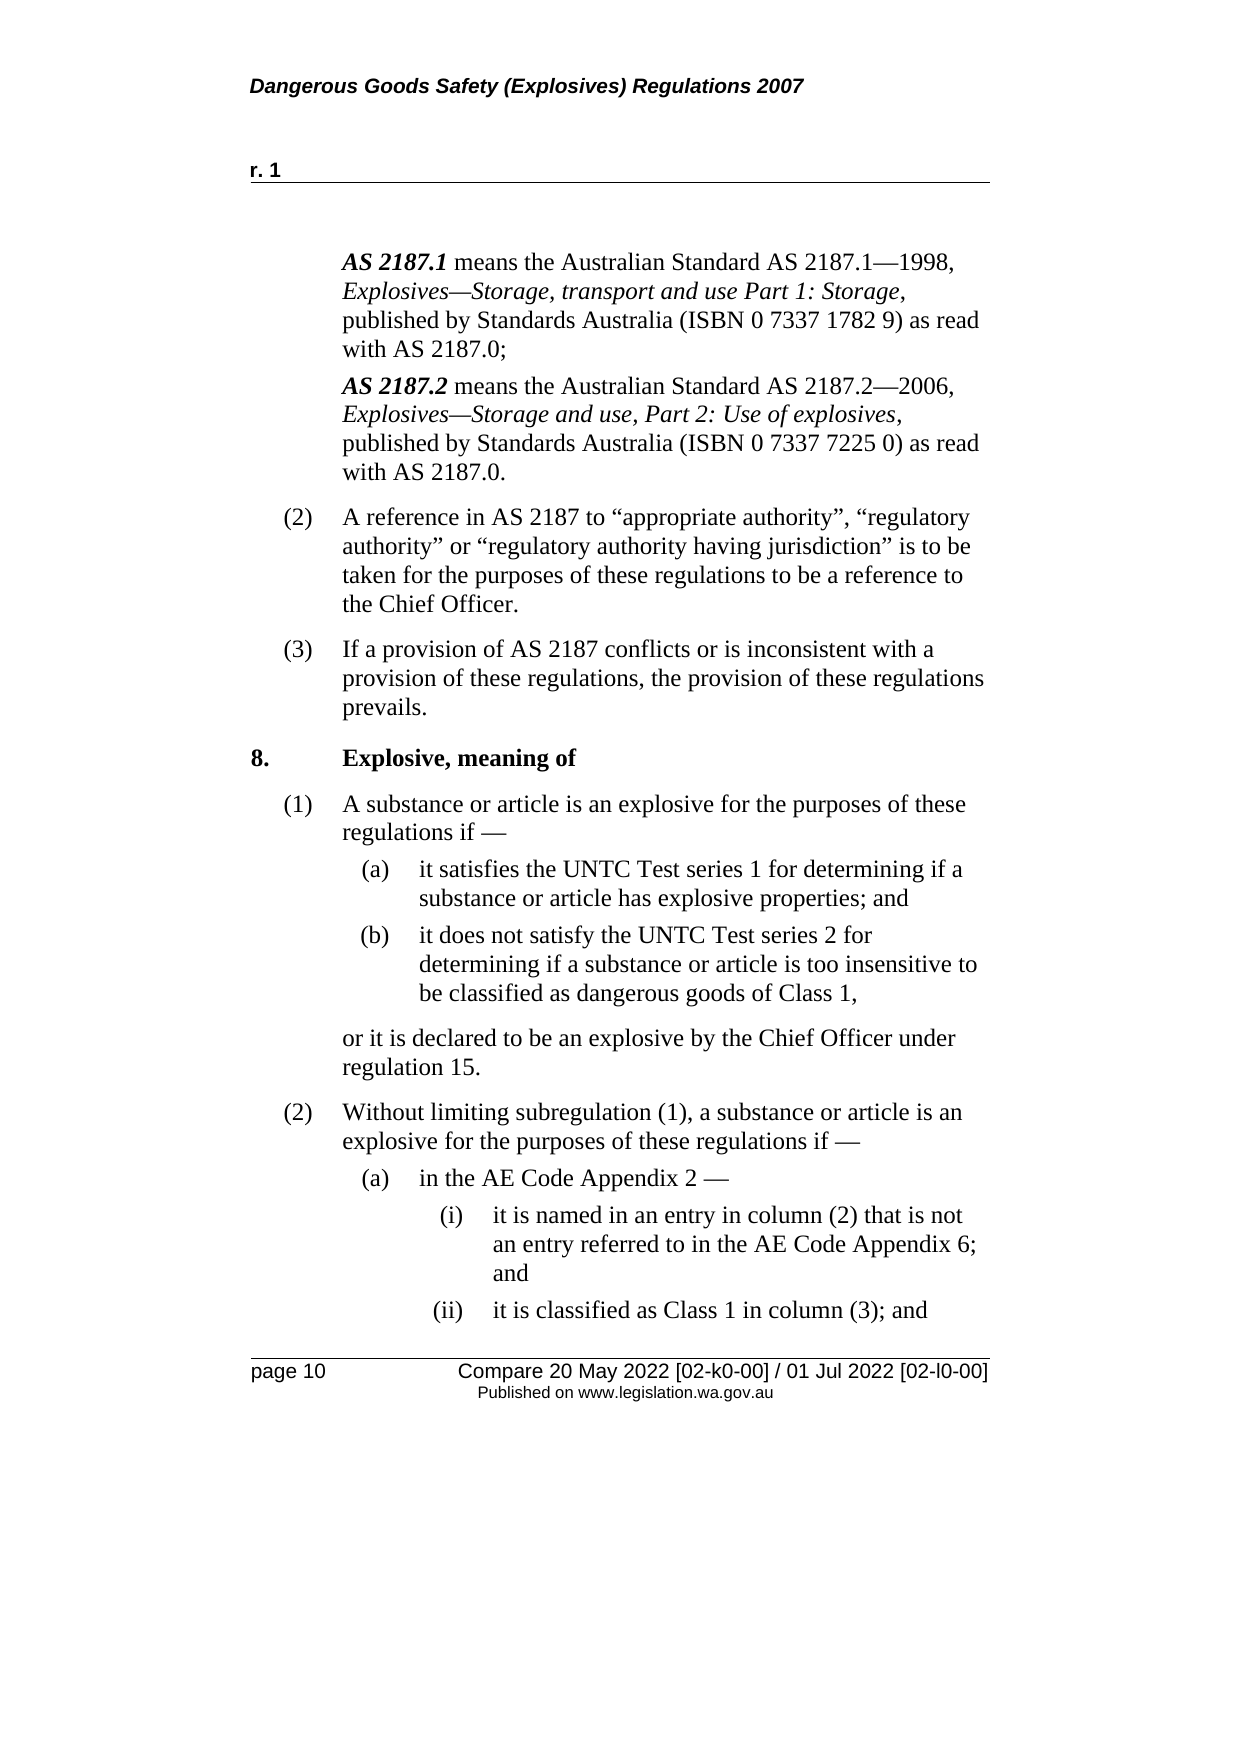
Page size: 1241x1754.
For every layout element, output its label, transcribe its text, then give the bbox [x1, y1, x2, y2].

text (2) A reference in AS 2187 to “appropriate authority”, “regulatory authority” or “regulatory authority having jurisdiction” is to be taken for the purposes of these regulations to be a reference to the Chief Officer. [251, 502, 990, 617]
text (2) Without limiting subregulation (1), a substance or article is an explosive for the purposes of these regulations if — [251, 1097, 990, 1155]
text (3) If a provision of AS 2187 conflicts or is inconsistent with a provision of these regulations, the provision of these regulations prevails. [251, 634, 990, 720]
text AS 2187.1 means the Australian Standard AS 2187.1—1998, Explosives—Storage, transport and use Part 1: Storage, published by Standards Australia (ISBN 0 7337 1782 9) as read with AS 2187.0; [251, 247, 990, 362]
text (ii) it is classified as Class 1 in column (3); and [251, 1295, 990, 1324]
subtitle 8. Explosive, meaning of [251, 743, 990, 772]
text or it is declared to be an explosive by the Chief Officer under regulation 15. [251, 1023, 990, 1081]
text (b) it does not satisfy the UNTC Test series 2 for determining if a substance or article is too insensitive to be classified as dangerous goods of Class 1, [251, 920, 990, 1007]
text (a) in the AE Code Appendix 2 — [251, 1163, 990, 1192]
text (1) A substance or article is an explosive for the purposes of these regulations if — [251, 789, 990, 846]
text AS 2187.2 means the Australian Standard AS 2187.2—2006, Explosives—Storage and use, Part 2: Use of explosives, published by Standards Australia (ISBN 0 7337 7225 0) as read with AS 2187.0. [251, 371, 990, 486]
text (i) it is named in an entry in column (2) that is not an entry referred to in the AE Code Appendix 6; and [251, 1200, 990, 1287]
text (a) it satisfies the UNTC Test series 1 for determining if a substance or article has explosive properties; and [251, 854, 990, 912]
